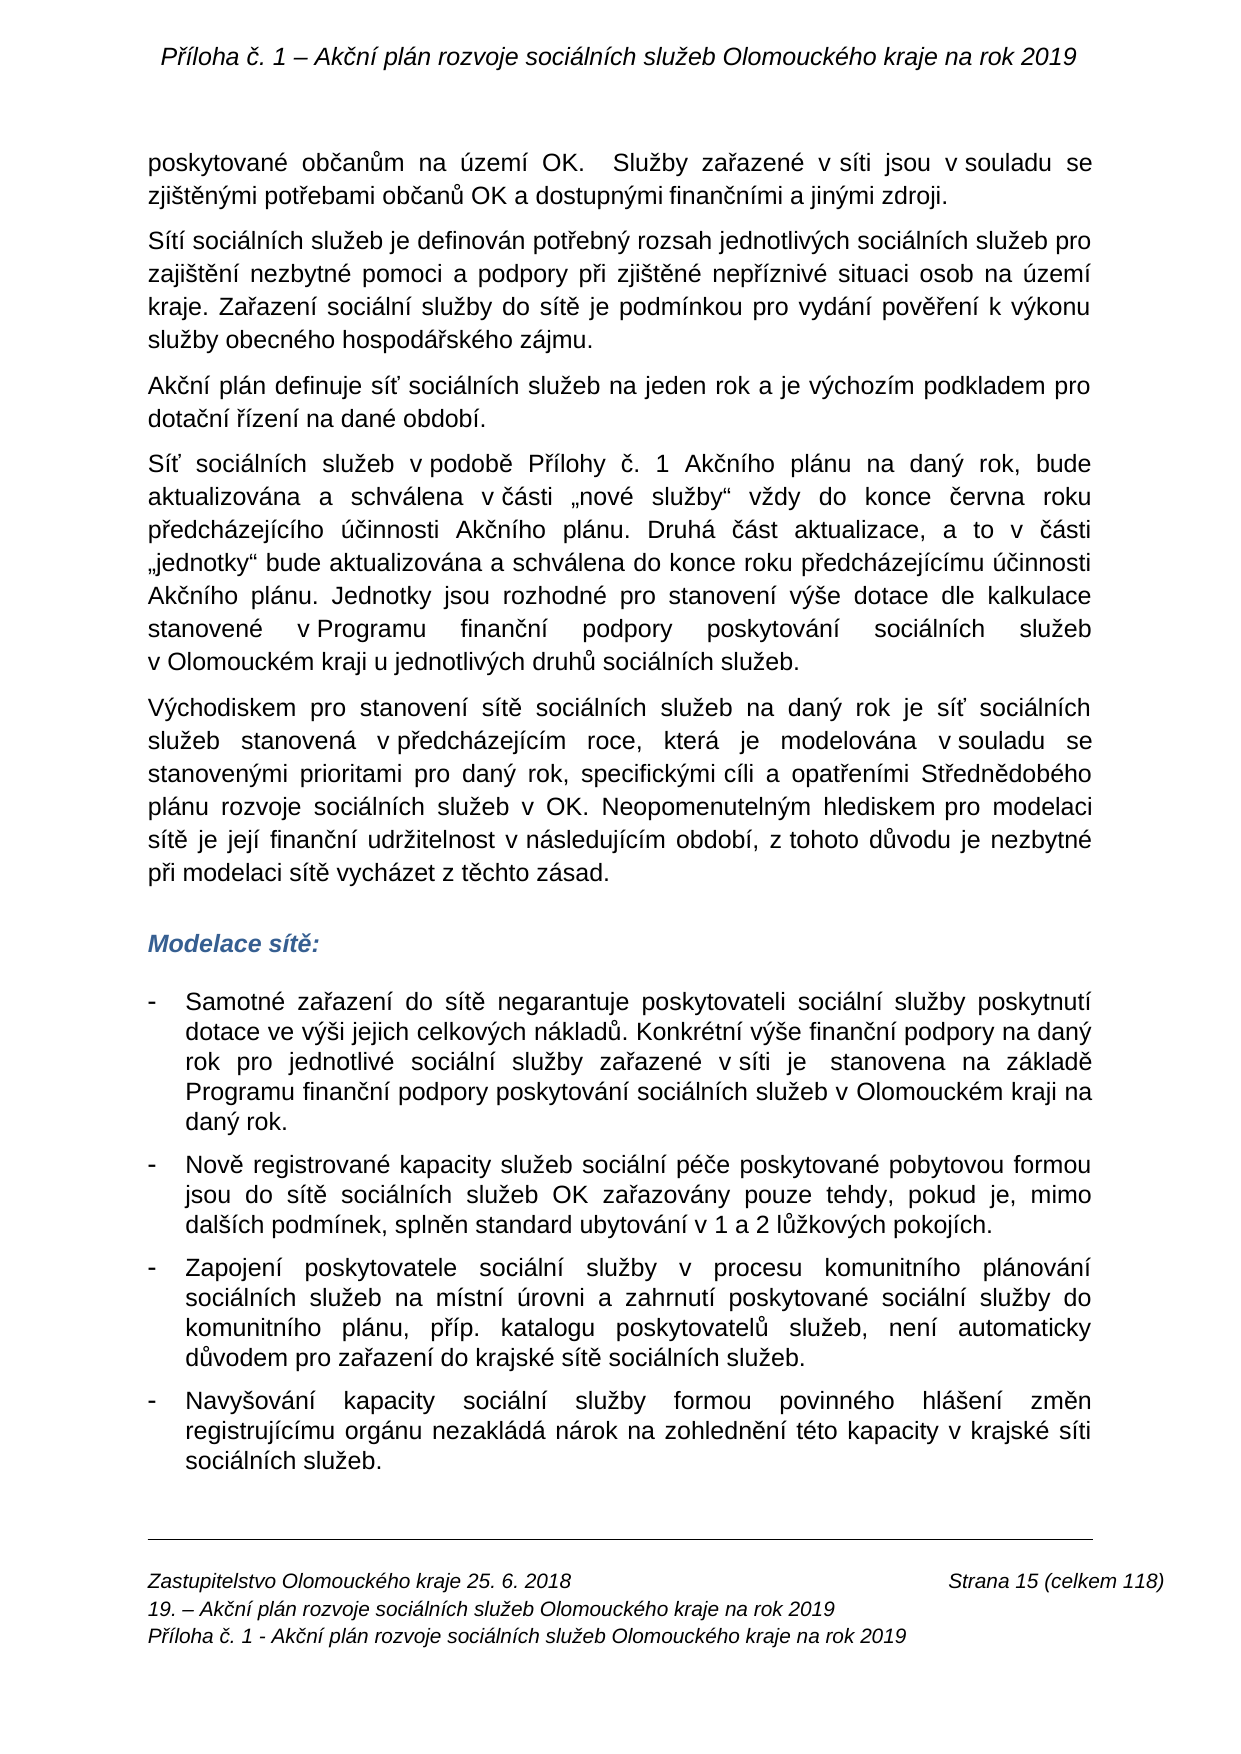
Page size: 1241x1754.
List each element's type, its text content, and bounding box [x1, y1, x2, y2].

subtitle Modelace sítě: [148, 928, 1093, 957]
text Zapojení poskytovatele sociální služby v procesu komunitního plánování sociálních služeb na místní úrovni a zahrnutí poskytované sociální služby do komunitního plánu, příp. katalogu poskytovatelů služeb, není automaticky důvodem pro zařazení do krajské sítě sociálních služeb. [148, 1253, 1093, 1372]
text Východiskem pro stanovení sítě sociálních služeb na daný rok je síť sociálních služeb stanovená v předcházejícím roce, která je modelována v souladu se stanovenými prioritami pro daný rok, specifickými cíli a opatřeními Střednědobého plánu rozvoje sociálních služeb v OK. Neopomenutelným hlediskem pro modelaci sítě je její finanční udržitelnost v následujícím období, z tohoto důvodu je nezbytné při modelaci sítě vycházet z těchto zásad. [148, 693, 1093, 887]
text Sítí sociálních služeb je definován potřebný rozsah jednotlivých sociálních služeb pro zajištění nezbytné pomoci a podpory při zjištěné nepříznivé situaci osob na území kraje. Zařazení sociální služby do sítě je podmínkou pro vydání pověření k výkonu služby obecného hospodářského zájmu. [148, 226, 1093, 354]
text Akční plán definuje síť sociálních služeb na jeden rok a je výchozím podkladem pro dotační řízení na dané období. [148, 371, 1093, 432]
text Navyšování kapacity sociální služby formou povinného hlášení změn registrujícímu orgánu nezakládá nárok na zohlednění této kapacity v krajské síti sociálních služeb. [148, 1386, 1093, 1475]
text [148, 148, 1093, 209]
text Samotné zařazení do sítě negarantuje poskytovateli sociální služby poskytnutí dotace ve výši jejich celkových nákladů. Konkrétní výše finanční podpory na daný rok pro jednotlivé sociální služby zařazené v síti je stanovena na základě Programu finanční podpory poskytování sociálních služeb v Olomouckém kraji na daný rok. [148, 987, 1093, 1136]
text Síť sociálních služeb v podobě Přílohy č. 1 Akčního plánu na daný rok, bude aktualizována a schválena v části „nové služby“ vždy do konce června roku předcházejícího účinnosti Akčního plánu. Druhá část aktualizace, a to v části „jednotky“ bude aktualizována a schválena do konce roku předcházejícímu účinnosti Akčního plánu. Jednotky jsou rozhodné pro stanovení výše dotace dle kalkulace stanovené v Programu finanční podpory poskytování sociálních služeb v Olomouckém kraji u jednotlivých druhů sociálních služeb. [148, 449, 1093, 676]
text Nově registrované kapacity služeb sociální péče poskytované pobytovou formou jsou do sítě sociálních služeb OK zařazovány pouze tehdy, pokud je, mimo dalších podmínek, splněn standard ubytování v 1 a 2 lůžkových pokojích. [148, 1150, 1093, 1239]
